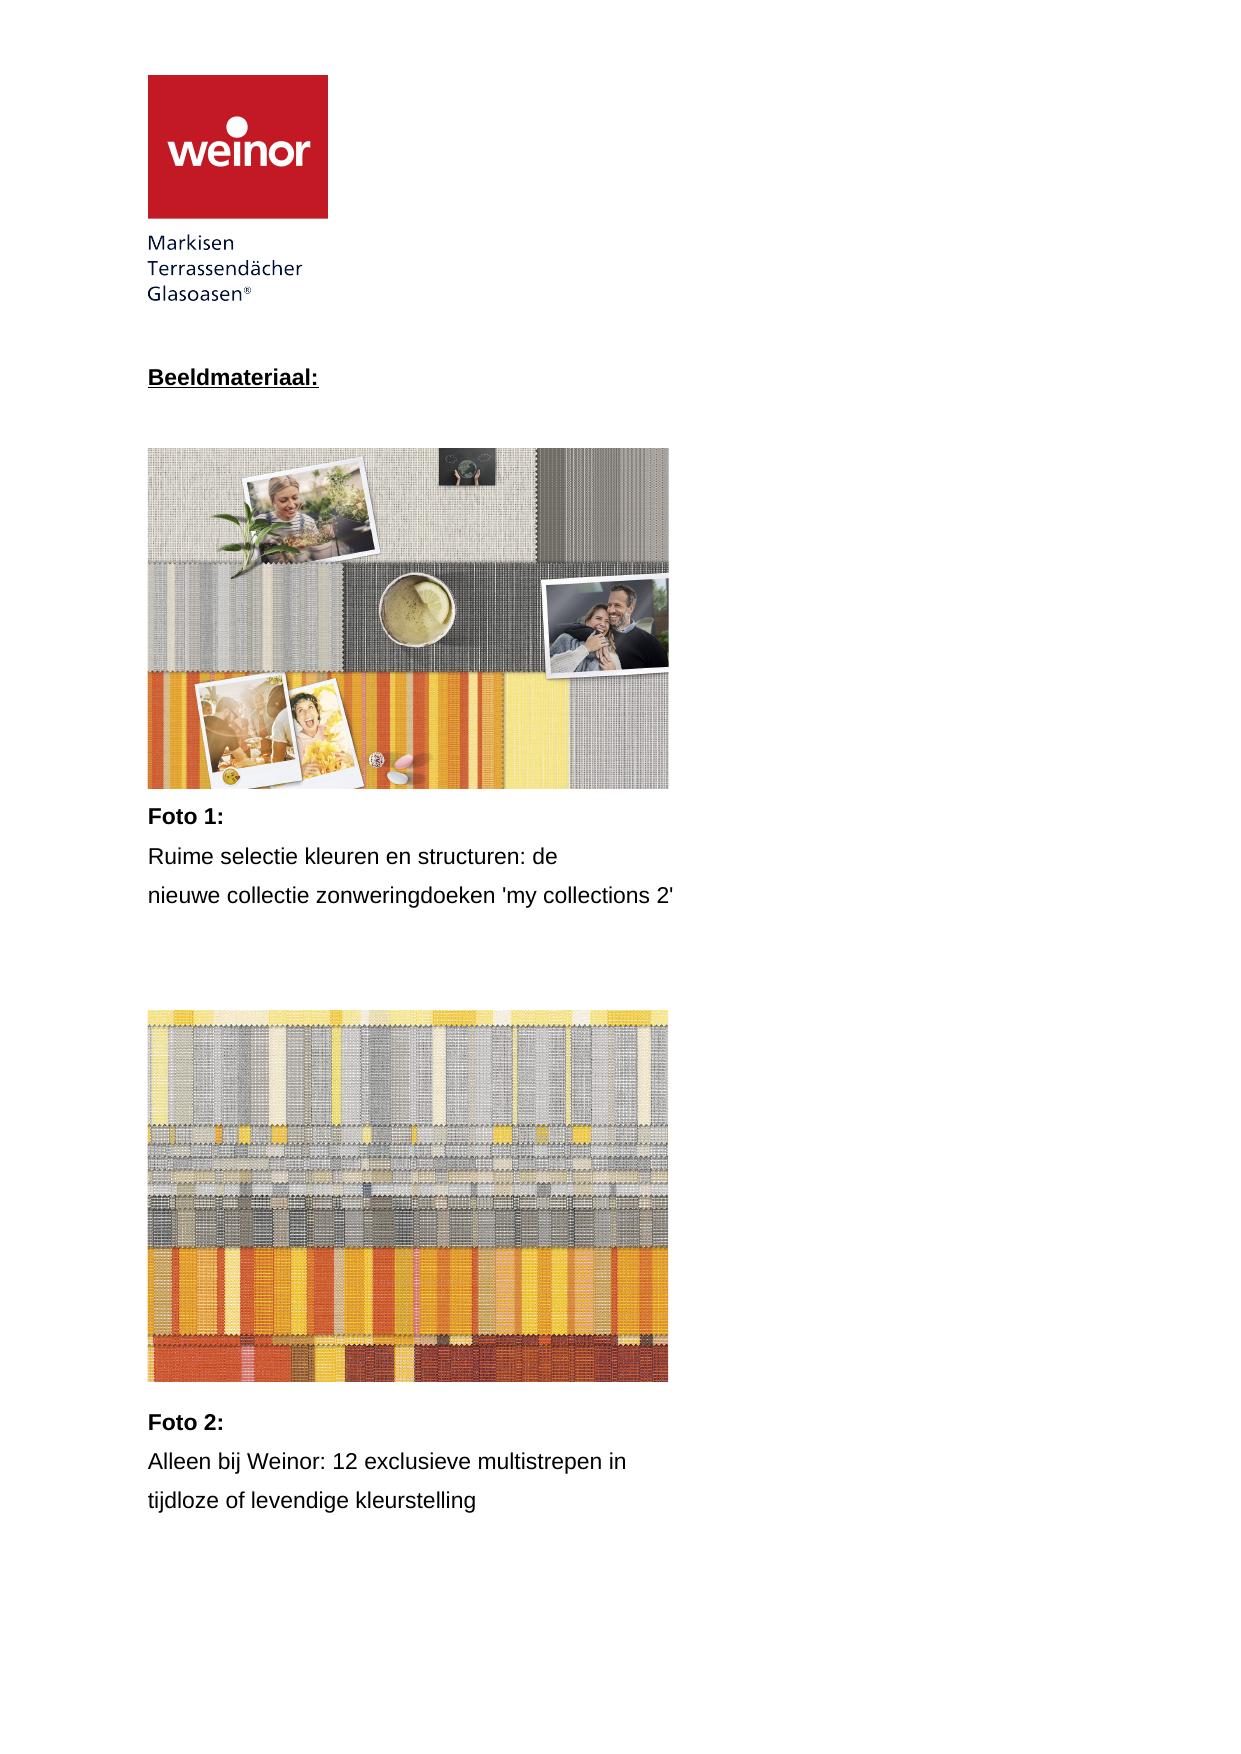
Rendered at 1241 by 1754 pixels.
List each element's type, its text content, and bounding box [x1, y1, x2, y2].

text Ruime selectie kleuren en structuren: de nieuwe collectie zonweringdoeken 'my collections 2' [148, 843, 915, 908]
text Alleen bij Weinor: 12 exclusieve multistrepen in tijdloze of levendige kleurstelling [148, 1448, 915, 1514]
text Beeldmateriaal: [148, 364, 915, 434]
picture [147, 75, 328, 301]
picture [147, 448, 669, 789]
picture [147, 1010, 669, 1382]
text Foto 1: [148, 803, 915, 829]
text Foto 2: [148, 1408, 915, 1435]
